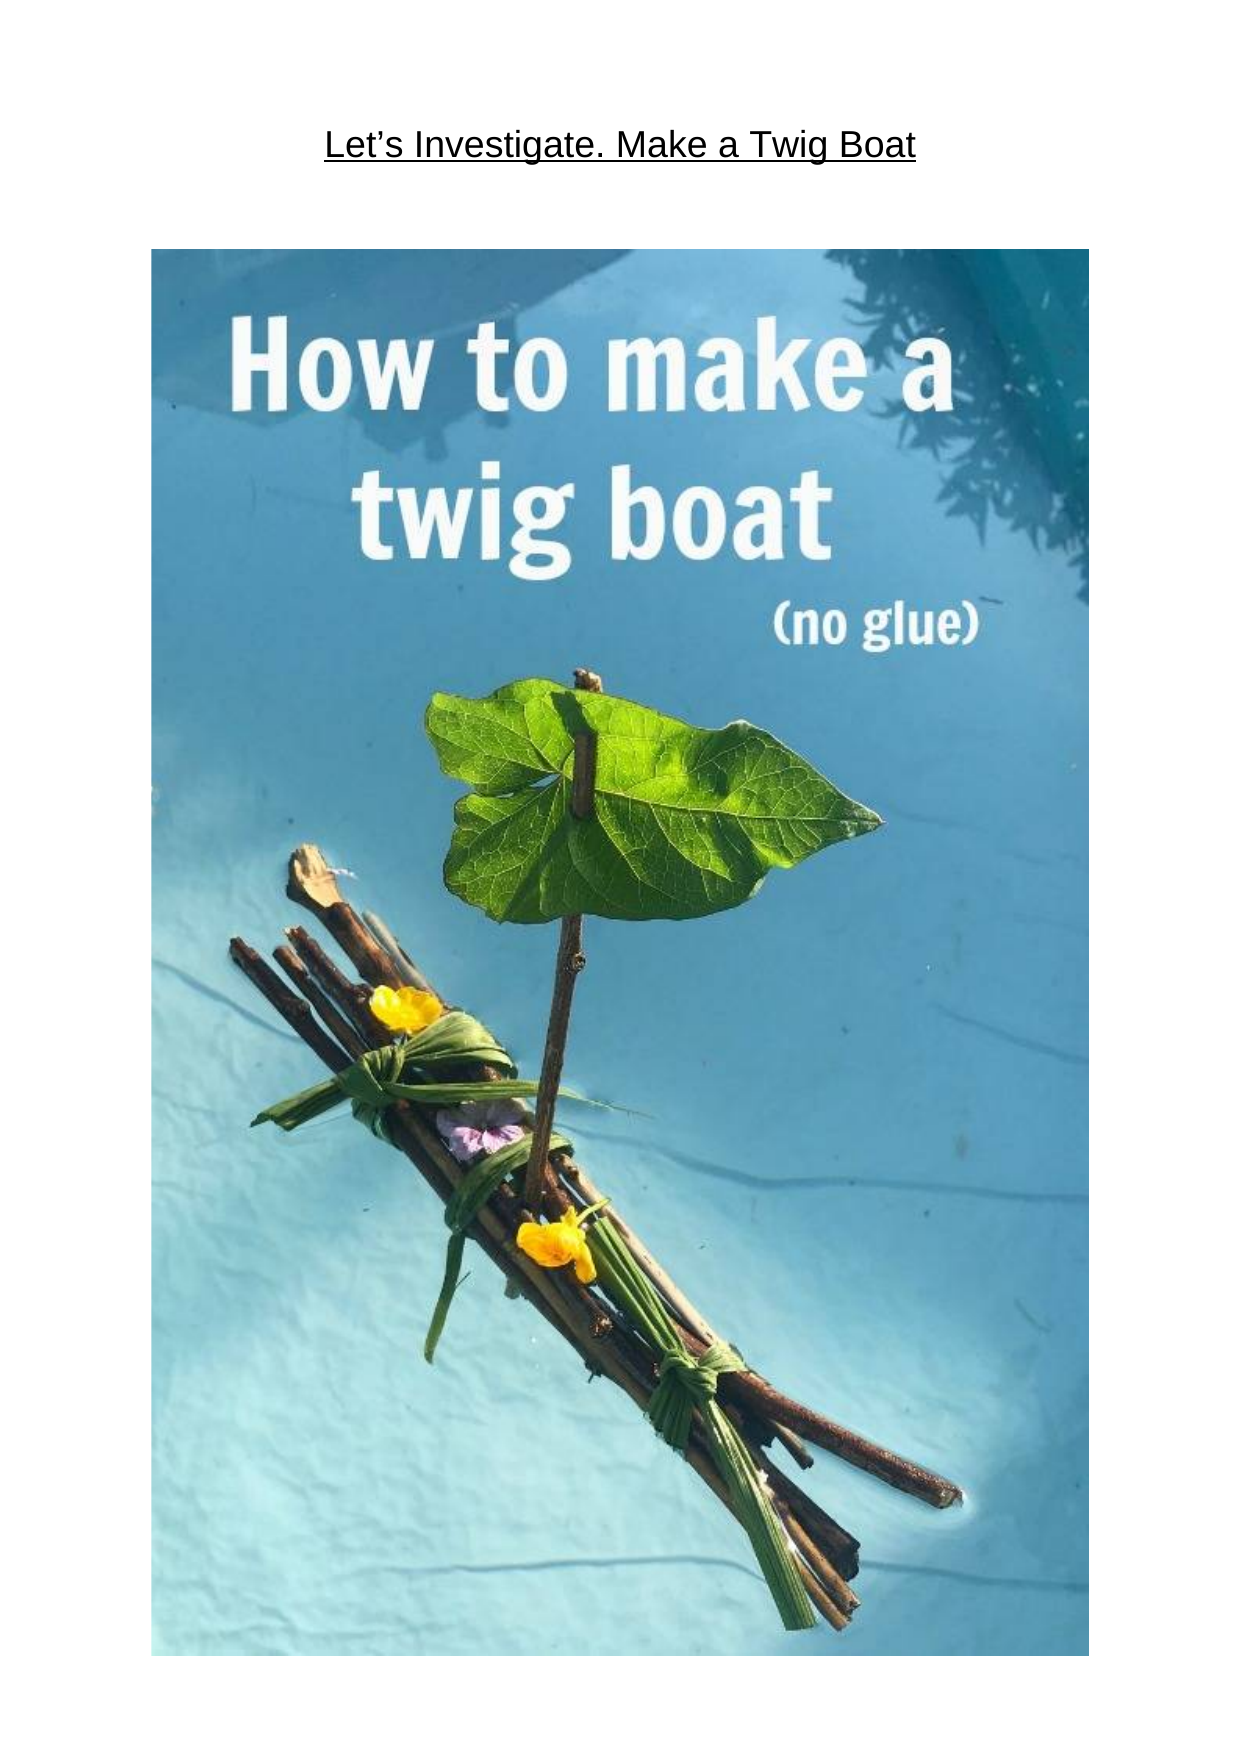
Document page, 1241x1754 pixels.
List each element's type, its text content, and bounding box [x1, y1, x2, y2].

text Let’s Investigate. Make a Twig Boat [75, 123, 1165, 166]
picture [151, 249, 1089, 1656]
